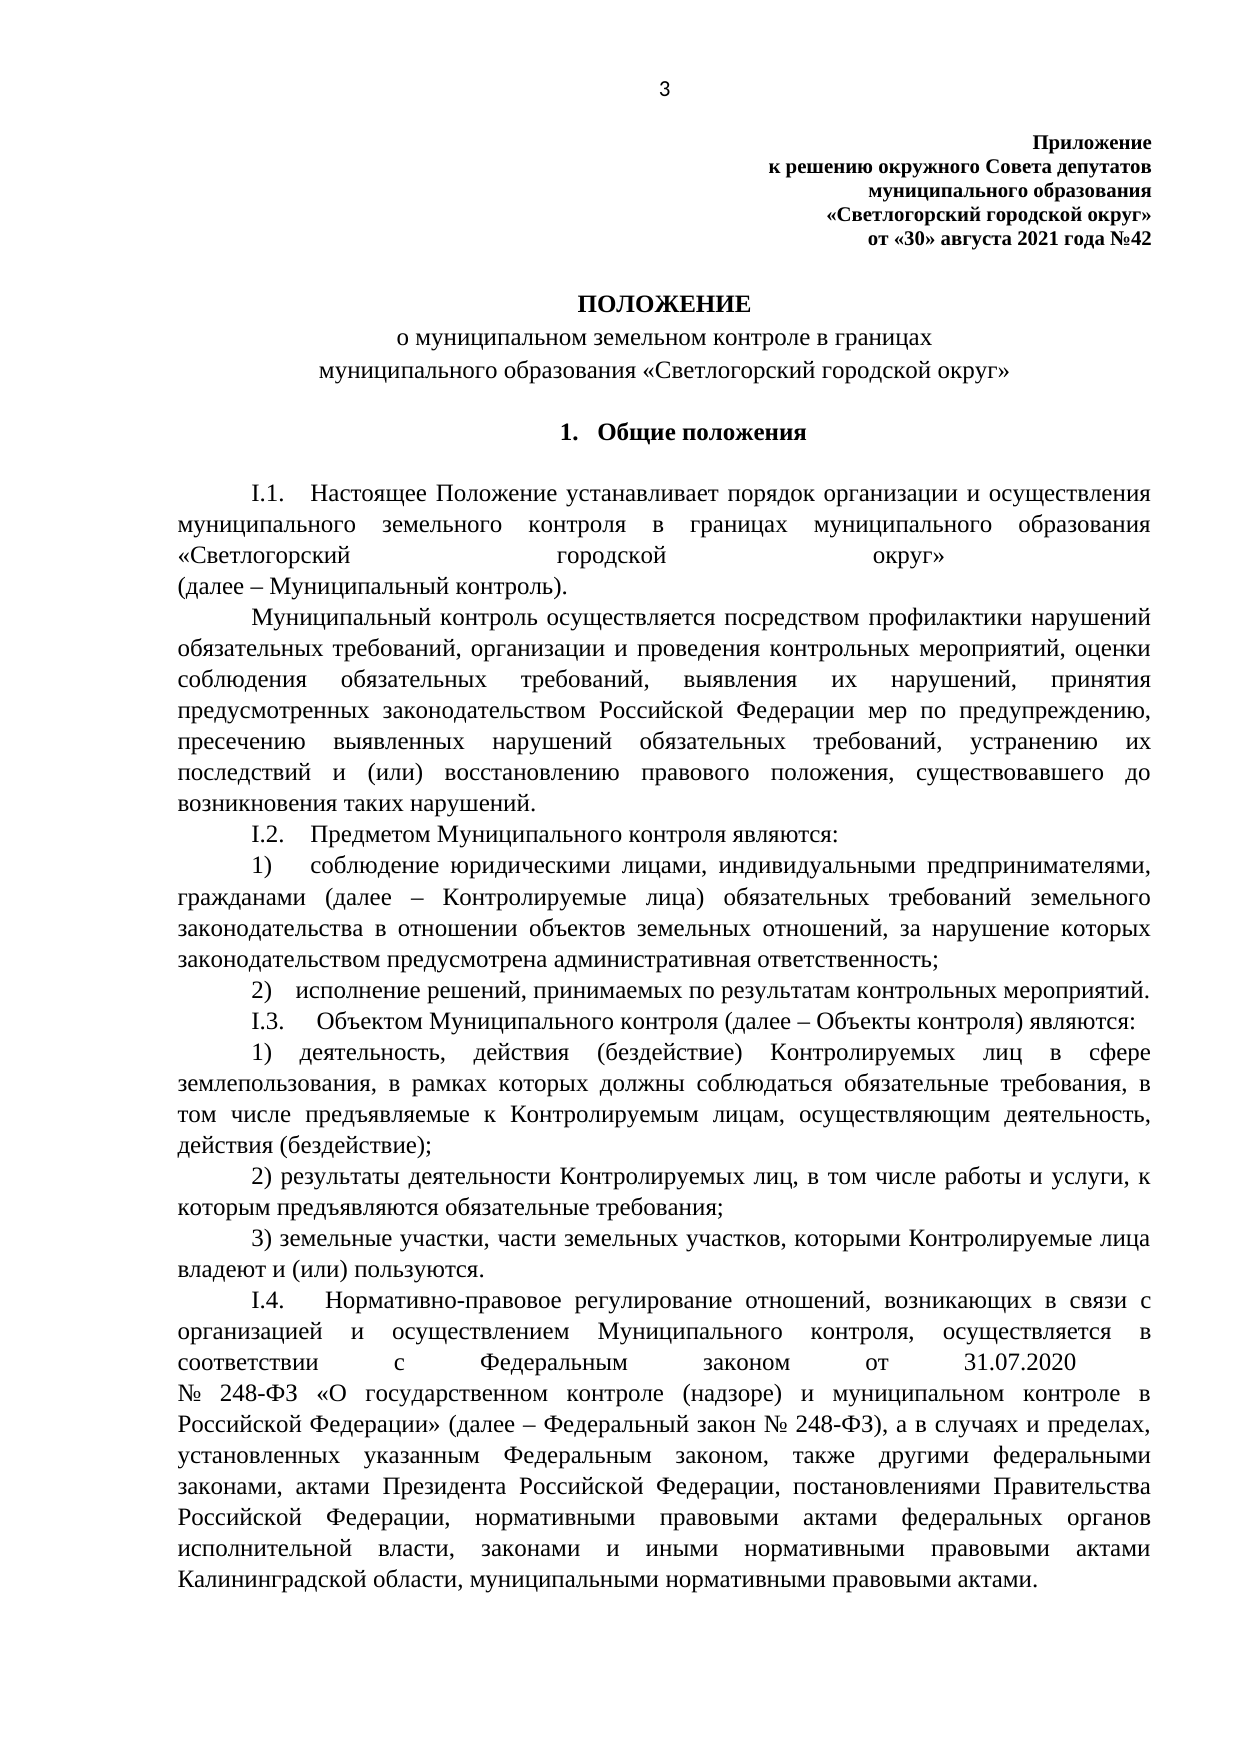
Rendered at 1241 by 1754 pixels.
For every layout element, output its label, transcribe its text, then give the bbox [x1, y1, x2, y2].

text о муниципальном земельном контроле в границах [177, 322, 1152, 350]
list Объектом Муниципального контроля (далее – Объекты контроля) являются: [177, 1006, 1152, 1034]
text ПОЛОЖЕНИЕ [177, 289, 1152, 317]
list Общие положения [215, 417, 1152, 446]
text от «30» августа 2021 года №42 [177, 226, 1152, 250]
list Настоящее Положение устанавливает порядок организации и осуществления муниципального земельного контроля в границах муниципального образования «Светлогорский городской округ» (далее – Муниципальный контроль). [177, 478, 1152, 600]
text 2) результаты деятельности Контролируемых лиц, в том числе работы и услуги, к которым предъявляются обязательные требования; [177, 1161, 1152, 1221]
list исполнение решений, принимаемых по результатам контрольных мероприятий. [177, 975, 1152, 1003]
list Предметом Муниципального контроля являются: [177, 819, 1152, 848]
text Приложение [177, 130, 1152, 154]
text 1) деятельность, действия (бездействие) Контролируемых лиц в сфере землепользования, в рамках которых должны соблюдаться обязательные требования, в том числе предъявляемые к Контролируемым лицам, осуществляющим деятельность, действия (бездействие); [177, 1037, 1152, 1159]
text муниципального образования «Светлогорский городской округ» [177, 355, 1152, 383]
text Муниципальный контроль осуществляется посредством профилактики нарушений обязательных требований, организации и проведения контрольных мероприятий, оценки соблюдения обязательных требований, выявления их нарушений, принятия предусмотренных законодательством Российской Федерации мер по предупреждению, пресечению выявленных нарушений обязательных требований, устранению их последствий и (или) восстановлению правового положения, существовавшего до возникновения таких нарушений. [177, 602, 1152, 817]
text «Светлогорский городской округ» [177, 202, 1152, 226]
list соблюдение юридическими лицами, индивидуальными предпринимателями, гражданами (далее – Контролируемые лица) обязательных требований земельного законодательства в отношении объектов земельных отношений, за нарушение которых законодательством предусмотрена административная ответственность; [177, 851, 1152, 972]
text муниципального образования [177, 178, 1152, 202]
list 3) земельные участки, части земельных участков, которыми Контролируемые лица владеют и (или) пользуются. [177, 1223, 1152, 1283]
list Нормативно-правовое регулирование отношений, возникающих в связи с организацией и осуществлением Муниципального контроля, осуществляется в соответствии с Федеральным законом от 31.07.2020 № 248-ФЗ «О государственном контроле (надзоре) и муниципальном контроле в Российской Федерации» (далее – Федеральный закон № 248-ФЗ), а в случаях и пределах, установленных указанным Федеральным законом, также другими федеральными законами, актами Президента Российской Федерации, постановлениями Правительства Российской Федерации, нормативными правовыми актами федеральных органов исполнительной власти, законами и иными нормативными правовыми актами Калининградской области, муниципальными нормативными правовыми актами. [177, 1285, 1152, 1593]
text к решению окружного Совета депутатов [177, 154, 1152, 178]
